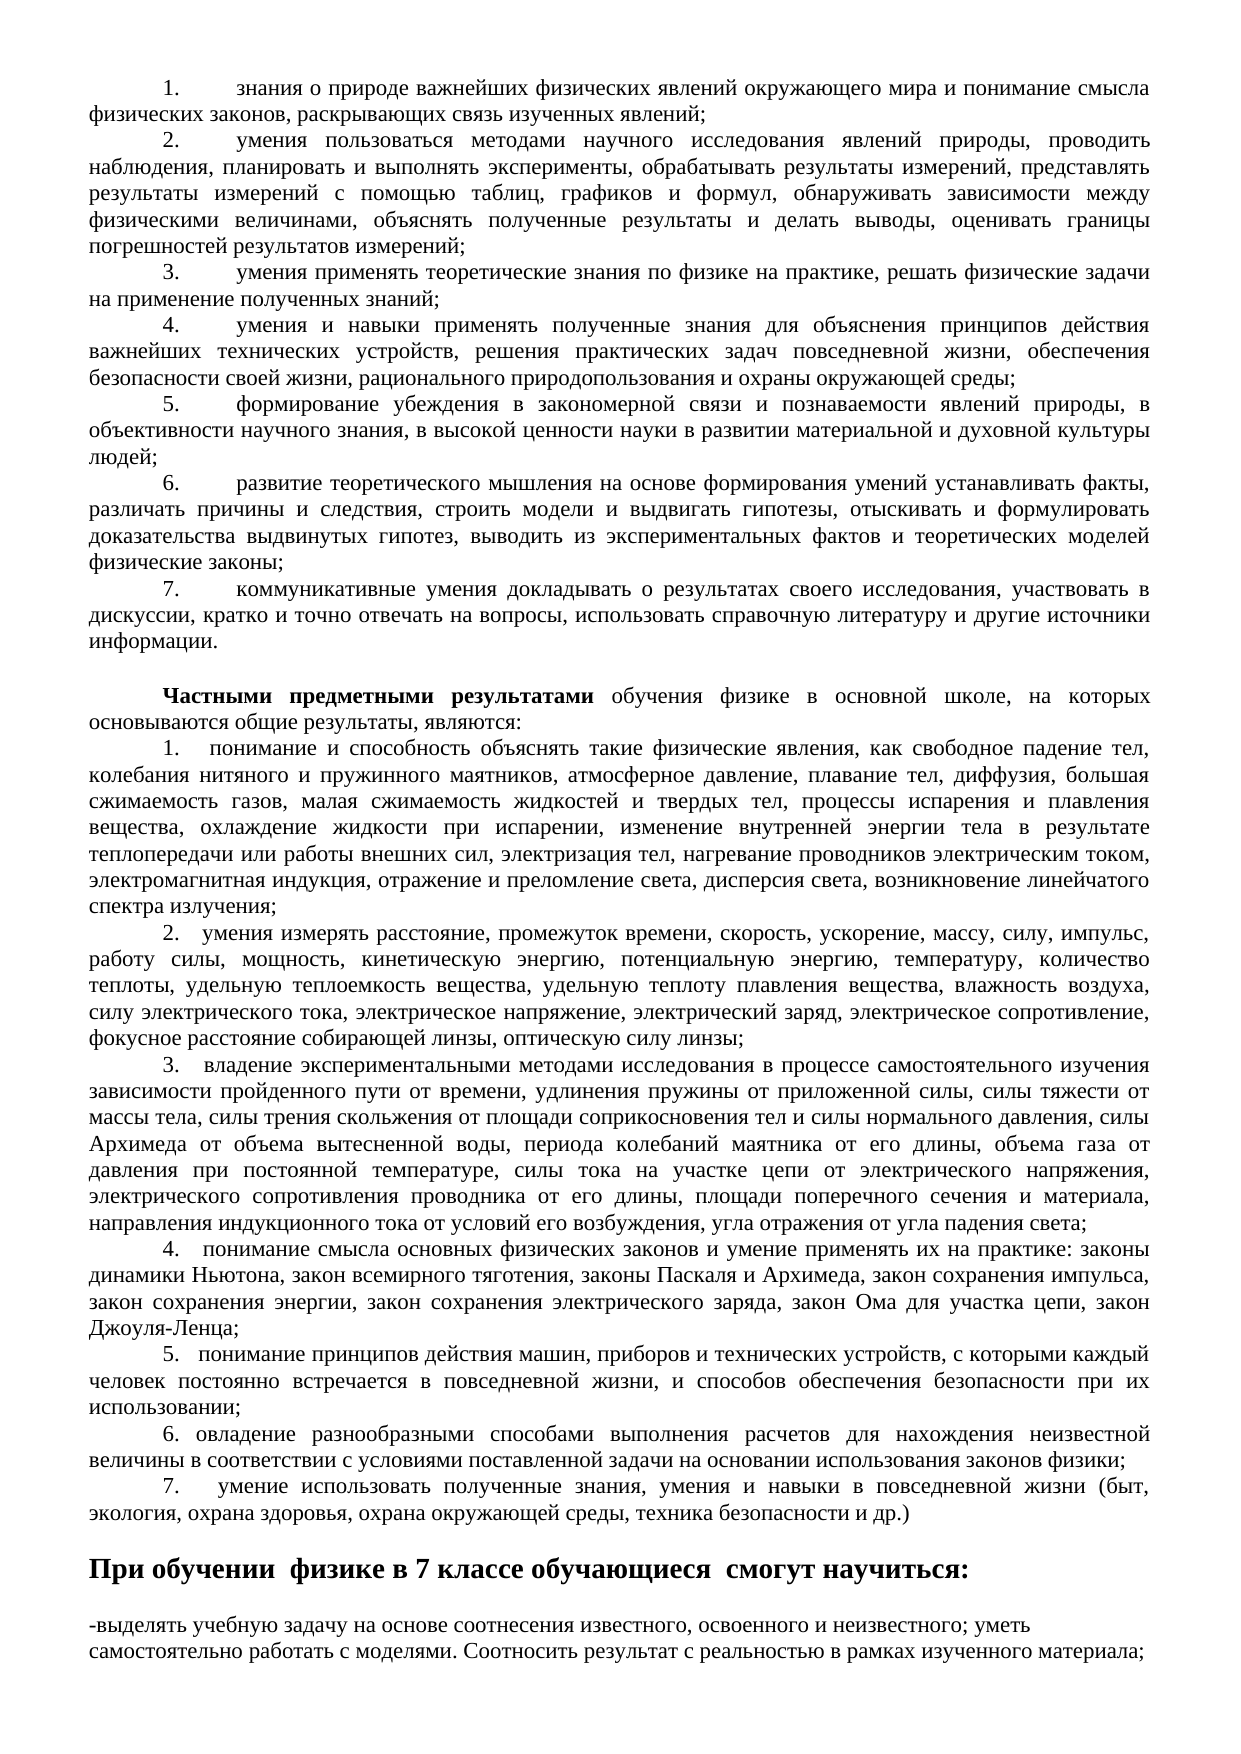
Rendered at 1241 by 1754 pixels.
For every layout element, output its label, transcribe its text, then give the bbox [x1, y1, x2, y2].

text 4. понимание смысла основных физических законов и умение применять их на практике: законы динамики Ньютона, закон всемирного тяготения, законы Паскаля и Архимеда, закон сохранения импульса, закон сохранения энергии, закон сохранения электрического заряда, закон Ома для участка цепи, закон Джоуля-Ленца; [89, 1235, 1152, 1341]
list умения пользоваться методами научного исследования явлений природы, проводить наблюдения, планировать и выполнять эксперименты, обрабатывать результаты измерений, представлять результаты измерений с помощью таблиц, графиков и формул, обнаруживать зависимости между физическими величинами, объяснять полученные результаты и делать выводы, оценивать границы погрешностей результатов измерений; [89, 127, 1152, 258]
list знания о природе важнейших физических явлений окружающего мира и понимание смысла физических законов, раскрывающих связь изученных явлений; [89, 74, 1152, 127]
text 5. понимание принципов действия машин, приборов и технических устройств, с которыми каждый человек постоянно встречается в повседневной жизни, и способов обеспечения безопасности при их использовании; [89, 1341, 1152, 1419]
text 2. умения измерять расстояние, промежуток времени, скорость, ускорение, массу, силу, импульс, работу силы, мощность, кинетическую энергию, потенциальную энергию, температуру, количество теплоты, удельную теплоемкость вещества, удельную теплоту плавления вещества, влажность воздуха, силу электрического тока, электрическое напряжение, электрический заряд, электрическое сопротивление, фокусное расстояние собирающей линзы, оптическую силу линзы; [89, 919, 1152, 1051]
text 6. овладение разнообразными способами выполнения расчетов для нахождения неизвестной величины в соответствии с условиями поставленной задачи на основании использования законов физики; [89, 1419, 1152, 1472]
text Частными предметными результатами обучения физике в основной школе, на которых основываются общие результаты, являются: [89, 682, 1152, 734]
text 7. умение использовать полученные знания, умения и навыки в повседневной жизни (быт, экология, охрана здоровья, охрана окружающей среды, техника безопасности и др.) [89, 1472, 1152, 1525]
text 3. владение экспериментальными методами исследования в процессе самостоятельного изучения зависимости пройденного пути от времени, удлинения пружины от приложенной силы, силы тяжести от массы тела, силы трения скольжения от площади соприкосновения тел и силы нормального давления, силы Архимеда от объема вытесненной воды, периода колебаний маятника от его длины, объема газа от давления при постоянной температуре, силы тока на участке цепи от электрического напряжения, электрического сопротивления проводника от его длины, площади поперечного сечения и материала, направления индукционного тока от условий его возбуждения, угла отражения от угла падения света; [89, 1051, 1152, 1235]
text При обучении физике в 7 классе обучающиеся смогут научиться: [89, 1551, 1152, 1585]
list коммуникативные умения докладывать о результатах своего исследования, участвовать в дискуссии, кратко и точно отвечать на вопросы, использовать справочную литературу и другие источники информации. [89, 574, 1152, 654]
list развитие теоретического мышления на основе формирования умений устанавливать факты, различать причины и следствия, строить модели и выдвигать гипотезы, отыскивать и формулировать доказательства выдвинутых гипотез, выводить из экспериментальных фактов и теоретических моделей физические законы; [89, 469, 1152, 574]
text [89, 1611, 1152, 1664]
list формирование убеждения в закономерной связи и познаваемости явлений природы, в объективности научного знания, в высокой ценности науки в развитии материальной и духовной культуры людей; [89, 390, 1152, 469]
list умения применять теоретические знания по физике на практике, решать физические задачи на применение полученных знаний; [89, 258, 1152, 311]
text 1. понимание и способность объяснять такие физические явления, как свободное падение тел, колебания нитяного и пружинного маятников, атмосферное давление, плавание тел, диффузия, большая сжимаемость газов, малая сжимаемость жидкостей и твердых тел, процессы испарения и плавления вещества, охлаждение жидкости при испарении, изменение внутренней энергии тела в результате теплопередачи или работы внешних сил, электризация тел, нагревание проводников электрическим током, электромагнитная индукция, отражение и преломление света, дисперсия света, возникновение линейчатого спектра излучения; [89, 734, 1152, 919]
list умения и навыки применять полученные знания для объяснения принципов действия важнейших технических устройств, решения практических задач повседневной жизни, обеспечения безопасности своей жизни, рационального природопользования и охраны окружающей среды; [89, 311, 1152, 390]
